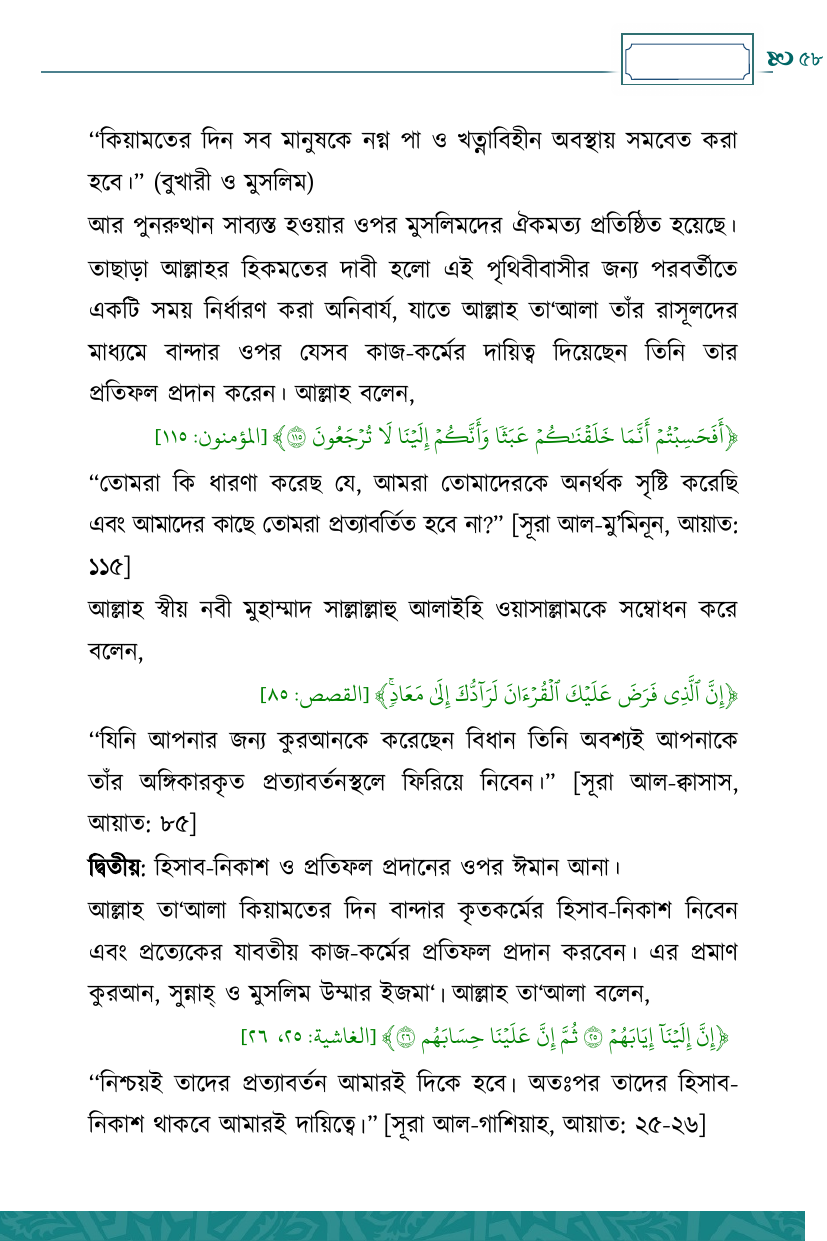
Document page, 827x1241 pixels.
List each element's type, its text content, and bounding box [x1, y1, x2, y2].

text ﴿إِنَّ ٱلَّذِي فَرَضَ عَلَيۡكَ ٱلۡقُرۡءَانَ لَرَآدُّكَ إِلَىٰ مَعَادٖۚ﴾ [القصص: ٨٥] [89, 672, 738, 716]
text আর পুনরুত্থান সাব্যস্ত হওয়ার ওপর মুসলিমদের ঐকমত্য প্রতিষ্ঠিত হয়েছে। [89, 203, 738, 244]
text আল্লাহ তা‘আলা কিয়ামতের দিন বান্দার কৃতকর্মের হিসাব-নিকাশ নিবেন এবং প্রত্যেকের যাবতীয় কাজ-কর্মের প্রতিফল প্রদান করবেন। এর প্রমাণ কুরআন, সুন্নাহ্ ও মুসলিম উম্মার ইজমা‘। আল্লাহ তা‘আলা বলেন, [89, 888, 738, 1012]
text “তোমরা কি ধারণা করেছ যে, আমরা তোমাদেরকে অনর্থক সৃষ্টি করেছি এবং আমাদের কাছে তোমরা প্রত্যাবর্তিত হবে না?” [সূরা আল-মু’মিনূন, আয়াত: ১১৫] [89, 461, 738, 585]
text ﴿إِنَّ إِلَيۡنَآ إِيَابَهُمۡ ٢٥ ثُمَّ إِنَّ عَلَيۡنَا حِسَابَهُم ٢٦﴾ [الغاشية: ٢٥، ٢٦] [89, 1014, 738, 1058]
text ‘‘নিশ্চয়ই তাদের প্রত্যাবর্তন আমারই দিকে হবে। অতঃপর তাদের হিসাব-নিকাশ থাকবে আমারই দায়িত্বে।” [সূরা আল-গাশিয়াহ, আয়াত: ২৫-২৬] [89, 1061, 738, 1143]
text আল্লাহ স্বীয় নবী মুহাম্মাদ সাল্লাল্লাহু আলাইহি ওয়াসাল্লামকে সম্বোধন করে বলেন, [89, 587, 738, 670]
text ﴿أَفَحَسِبۡتُمۡ أَنَّمَا خَلَقۡنَٰكُمۡ عَبَثٗا وَأَنَّكُمۡ إِلَيۡنَا لَا تُرۡجَعُونَ ١١٥﴾ [المؤمنون: ١١٥] [89, 414, 738, 458]
text তাছাড়া আল্লাহর হিকমতের দাবী হলো এই পৃথিবীবাসীর জন্য পরবর্তীতে একটি সময় নির্ধারণ করা অনিবার্য, যাতে আল্লাহ তা‘আলা তাঁর রাসূলদের মাধ্যমে বান্দার ওপর যেসব কাজ-কর্মের দায়িত্ব দিয়েছেন তিনি তার প্রতিফল প্রদান করেন। আল্লাহ বলেন, [89, 247, 738, 412]
text ‘‘যিনি আপনার জন্য কুরআনকে করেছেন বিধান তিনি অবশ্যই আপনাকে তাঁর অঙ্গিকারকৃত প্রত্যাবর্তনস্থলে ফিরিয়ে নিবেন।” [সূরা আল-ক্বাসাস, আয়াত: ৮৫] [89, 718, 738, 842]
picture [0, 1211, 805, 1241]
text দ্বিতীয়: হিসাব-নিকাশ ও প্রতিফল প্রদানের ওপর ঈমান আনা। [89, 844, 738, 886]
text ‘‘কিয়ামতের দিন সব মানুষকে নগ্ন পা ও খত্নাবিহীন অবস্থায় সমবেত করা হবে।” (বুখারী ও মুসলিম) [89, 118, 738, 201]
